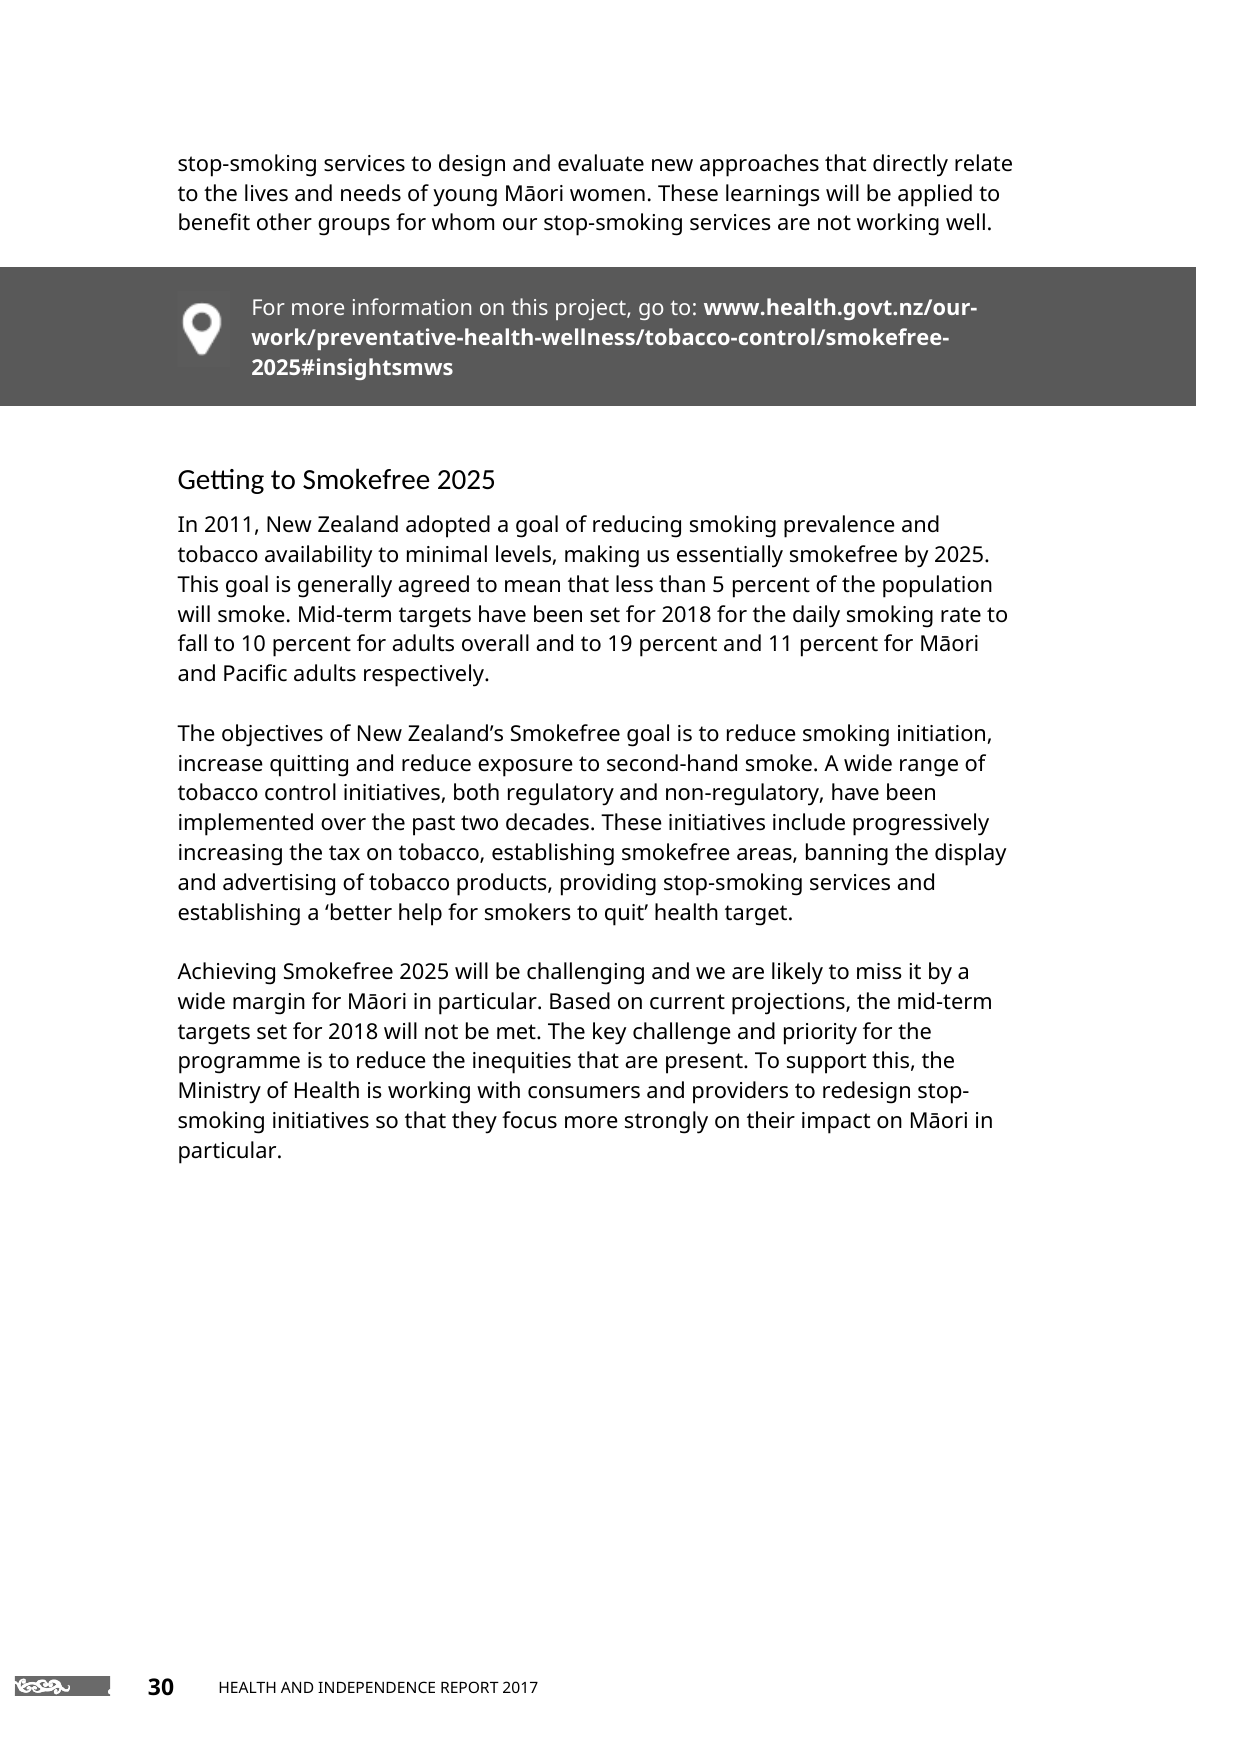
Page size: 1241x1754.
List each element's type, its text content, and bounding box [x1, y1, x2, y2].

text In 2011, New Zealand adopted a goal of reducing smoking prevalence and tobacco availability to minimal levels, making us essentially smokefree by 2025. This goal is generally agreed to mean that less than 5 percent of the population will smoke. Mid-term targets have been set for 2018 for the daily smoking rate to fall to 10 percent for adults overall and to 19 percent and 11 percent for Māori and Pacific adults respectively. [177, 509, 1019, 688]
text Achieving Smokefree 2025 will be challenging and we are likely to miss it by a wide margin for Māori in particular. Based on current projections, the mid-term targets set for 2018 will not be met. The key challenge and priority for the programme is to reduce the inequities that are present. To support this, the Ministry of Health is working with consumers and providers to redesign stop-smoking initiatives so that they focus more strongly on their impact on Māori in particular. [177, 956, 1019, 1164]
table_header [0, 267, 177, 406]
subtitle Getting to Smokefree 2025 [177, 461, 1019, 497]
table_header [177, 267, 251, 406]
table_header For more information on this project, go to: www.health.govt.nz/our-work/preventative-health-wellness/tobacco-control/smokefree-2025#insightsmws [251, 267, 989, 406]
text The objectives of New Zealand’s Smokefree goal is to reduce smoking initiation, increase quitting and reduce exposure to second-hand smoke. A wide range of tobacco control initiatives, both regulatory and non-regulatory, have been implemented over the past two decades. These initiatives include progressively increasing the tax on tobacco, establishing smokefree areas, banning the display and advertising of tobacco products, providing stop-smoking services and establishing a ‘better help for smokers to quit’ health target. [177, 718, 1019, 926]
table_header [989, 267, 1196, 406]
